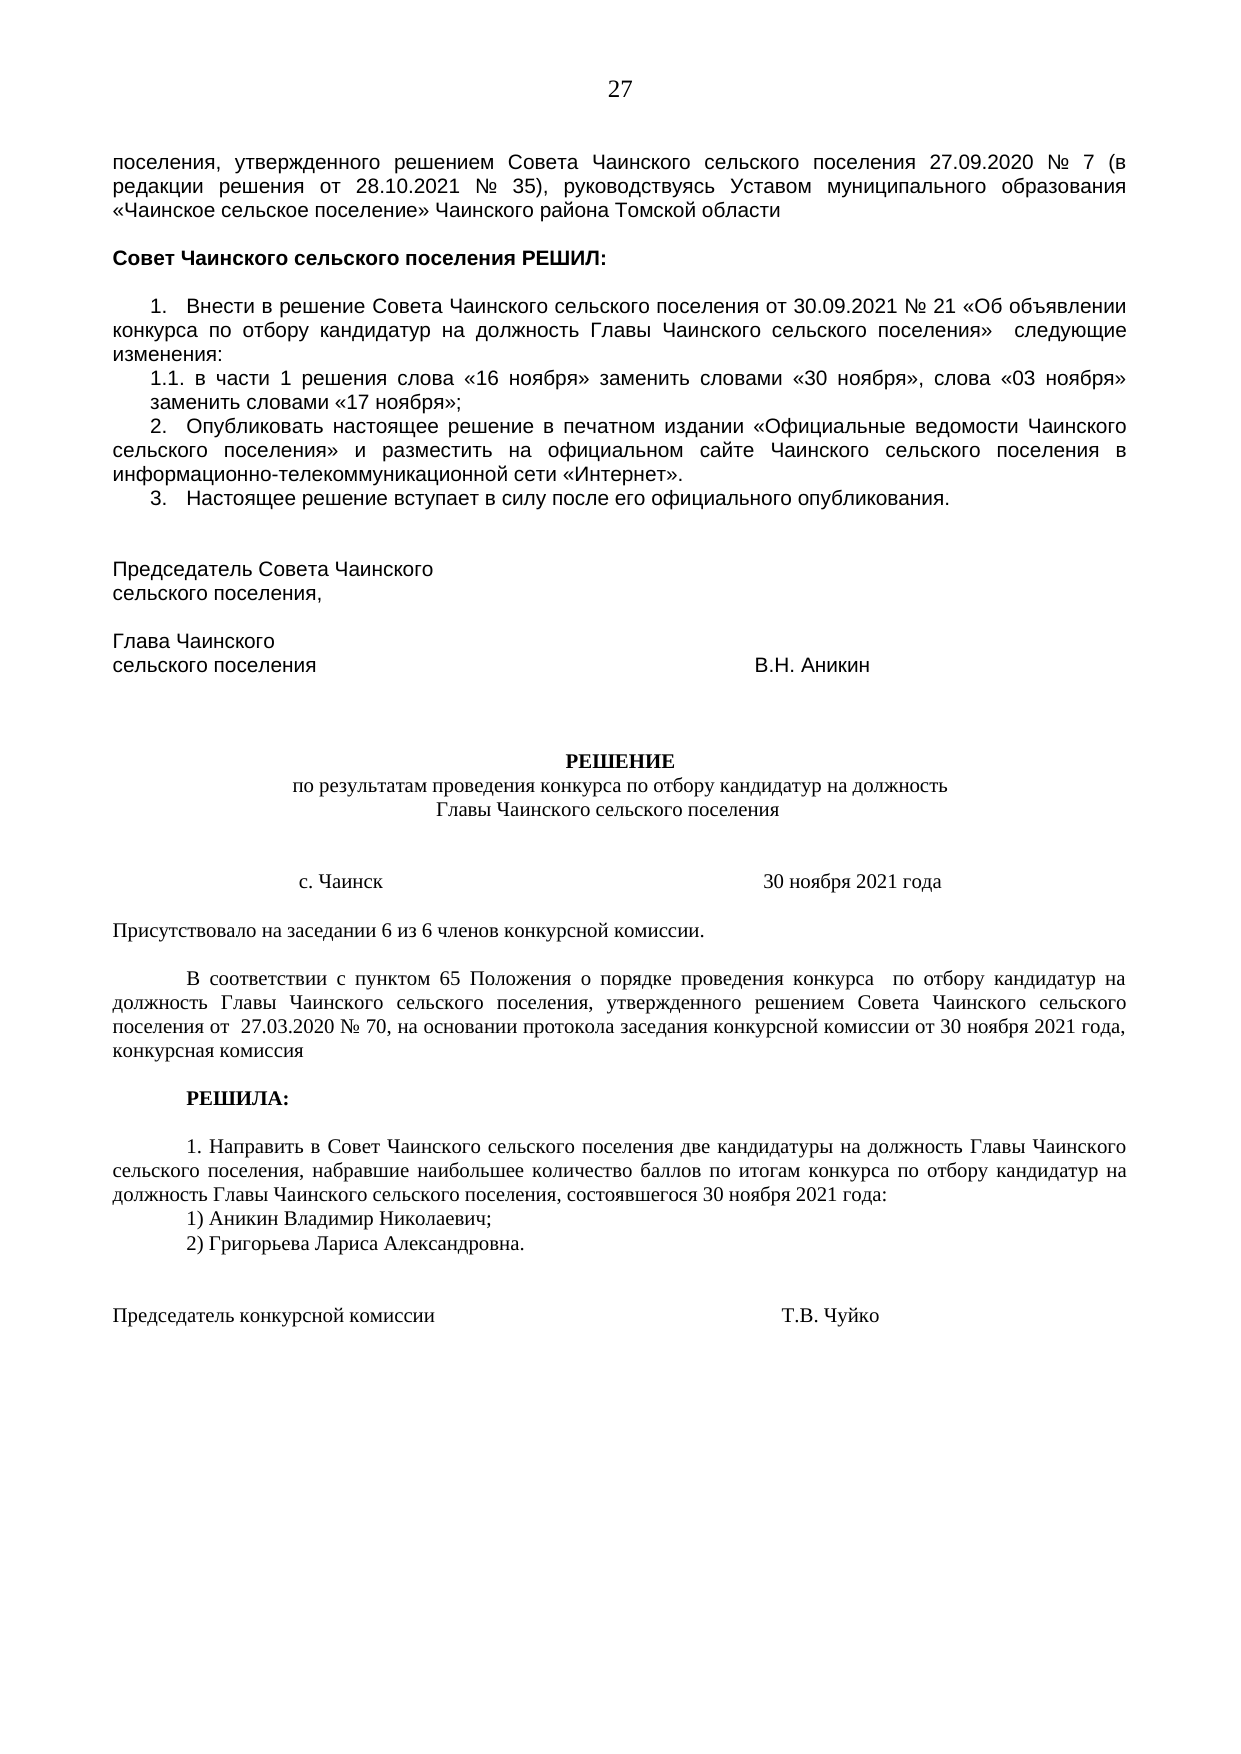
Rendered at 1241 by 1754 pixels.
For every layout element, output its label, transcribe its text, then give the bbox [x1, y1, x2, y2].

text Присутствовало на заседании 6 из 6 членов конкурсной комиссии. [112, 918, 1128, 942]
text по результатам проведения конкурса по отбору кандидатур на должность [112, 773, 1128, 797]
text сельского поселения, [112, 581, 1128, 605]
text Глава Чаинского [112, 629, 1128, 653]
text РЕШЕНИЕ [112, 749, 1128, 773]
text 1.1. в части 1 решения слова «16 ноября» заменить словами «30 ноября», слова «03 ноября» заменить словами «17 ноября»; [150, 366, 1128, 413]
text Совет Чаинского сельского поселения РЕШИЛ: [112, 246, 1128, 270]
text с. Чаинск 30 ноября 2021 года [112, 869, 1128, 893]
text 1) Аникин Владимир Николаевич; [112, 1206, 1128, 1230]
text Председатель конкурсной комиссии Т.В. Чуйко [112, 1303, 1128, 1327]
list Опубликовать настоящее решение в печатном издании «Официальные ведомости Чаинского сельского поселения» и разместить на официальном сайте Чаинского сельского поселения в информационно-телекоммуникационной сети «Интернет». [112, 413, 1128, 485]
text Главы Чаинского сельского поселения [112, 797, 1128, 821]
text 2) Григорьева Лариса Александровна. [112, 1230, 1128, 1254]
text В соответствии с пунктом 65 Положения о порядке проведения конкурса по отбору кандидатур на должность Главы Чаинского сельского поселения, утвержденного решением Совета Чаинского сельского поселения от 27.03.2020 № 70, на основании протокола заседания конкурсной комиссии от 30 ноября 2021 года, конкурсная комиссия [112, 966, 1128, 1062]
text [112, 150, 1128, 222]
list Внести в решение Совета Чаинского сельского поселения от 30.09.2021 № 21 «Об объявлении конкурса по отбору кандидатур на должность Главы Чаинского сельского поселения» следующие изменения: [112, 294, 1128, 366]
list Настоящее решение вступает в силу после его официального опубликования. [112, 485, 1128, 509]
text РЕШИЛА: [112, 1086, 1128, 1110]
text сельского поселения В.Н. Аникин [112, 653, 1128, 677]
text Председатель Совета Чаинского [112, 557, 1128, 581]
text 1. Направить в Совет Чаинского сельского поселения две кандидатуры на должность Главы Чаинского сельского поселения, набравшие наибольшее количество баллов по итогам конкурса по отбору кандидатур на должность Главы Чаинского сельского поселения, состоявшегося 30 ноября 2021 года: [112, 1134, 1128, 1206]
